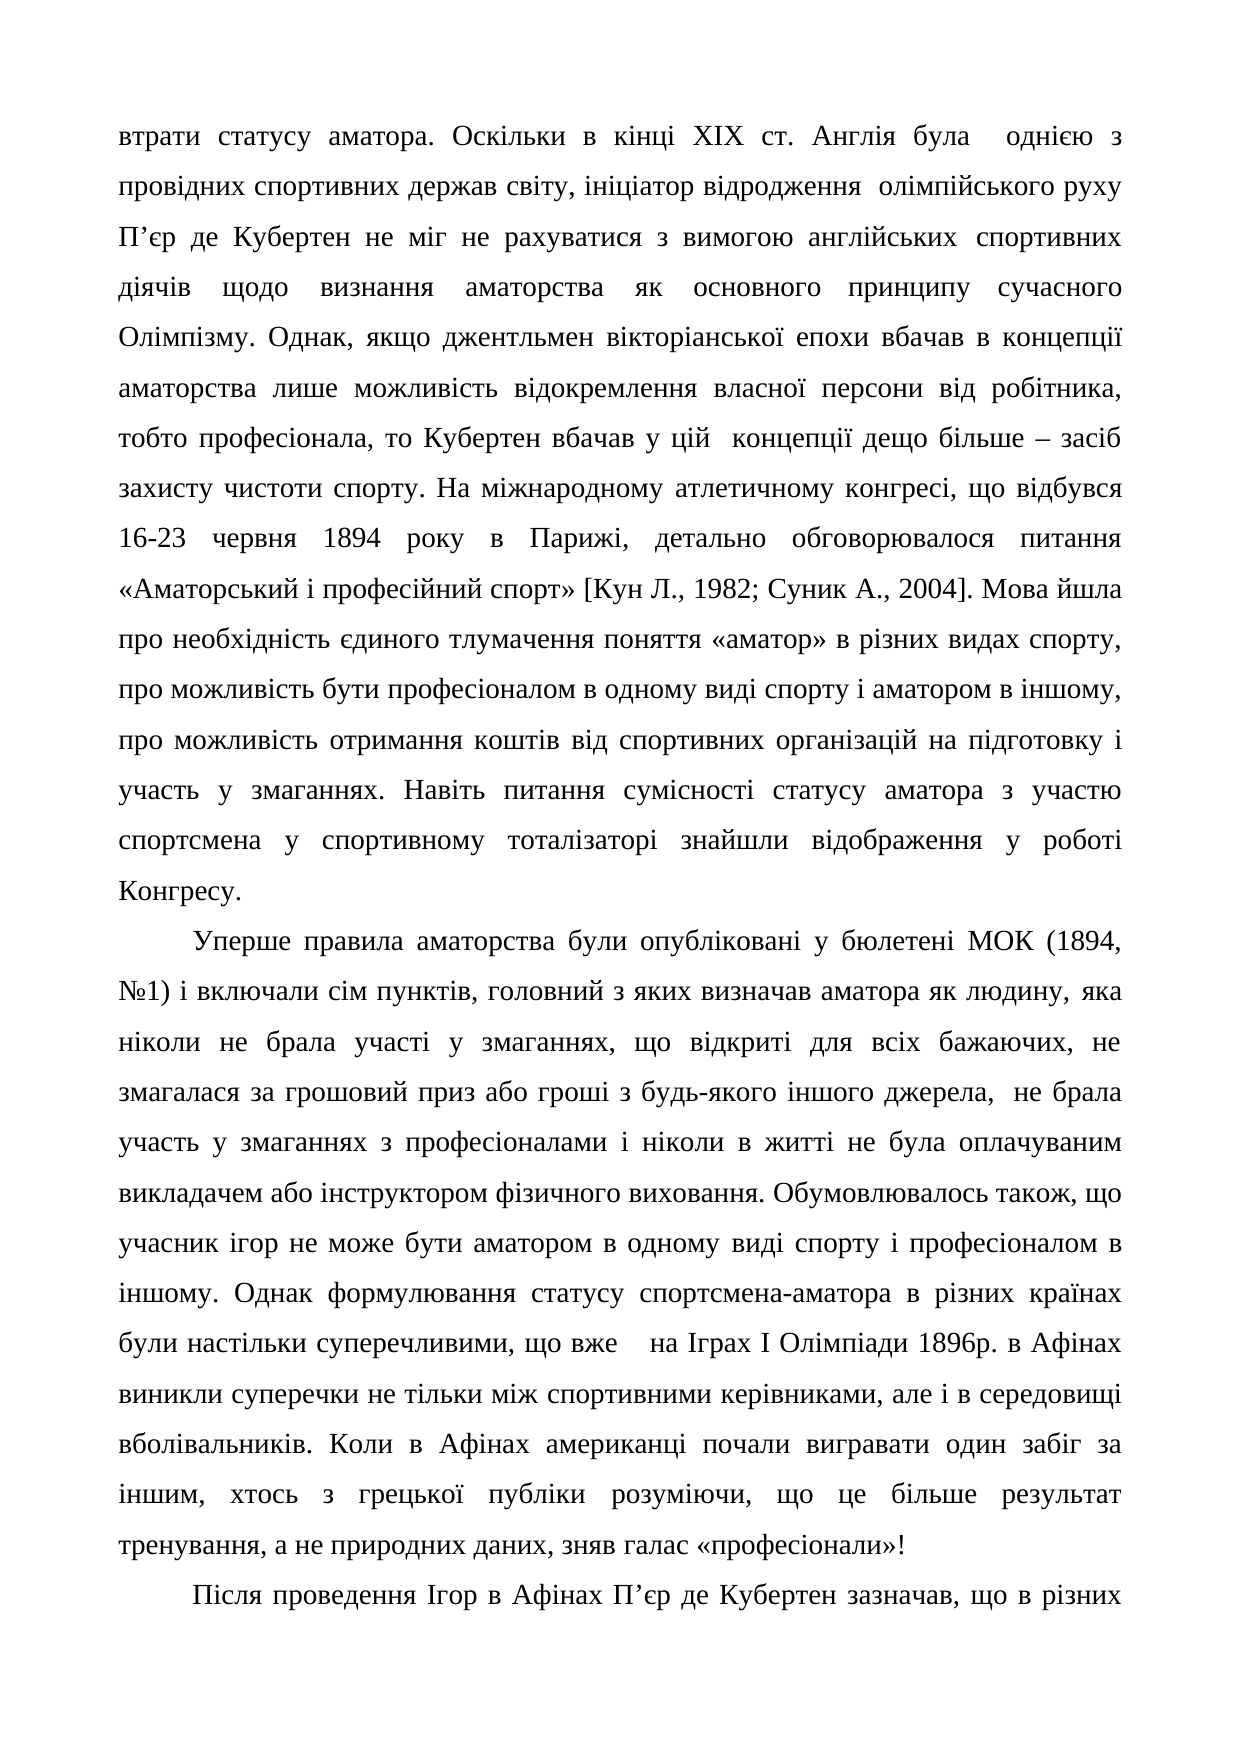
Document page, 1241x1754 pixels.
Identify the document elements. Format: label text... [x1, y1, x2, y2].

text Уперше правила аматорства були опубліковані у бюлетені МОК (1894, №1) і включали сім пунктів, головний з яких визначав аматора як людину, яка ніколи не брала участі у змаганнях, що відкриті для всіх бажаючих, не змагалася за грошовий приз або гроші з будь-якого іншого джерела, не брала участь у змаганнях з професіоналами і ніколи в житті не була оплачуваним викладачем або інструктором фізичного виховання. Обумовлювалось також, що учасник ігор не може бути аматором в одному виді спорту і професіоналом в іншому. Однак формулювання статусу спортсмена-аматора в різних країнах були настільки суперечливими, що вже на Іграх І Олімпіади 1896р. в Афінах виникли суперечки не тільки між спортивними керівниками, але і в середовищі вболівальників. Коли в Афінах американці почали вигравати один забіг за іншим, хтось з грецької публіки розуміючи, що це більше результат тренування, а не природних даних, зняв галас «професіонали»! [118, 923, 1122, 1560]
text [118, 118, 1122, 906]
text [118, 1577, 1122, 1611]
